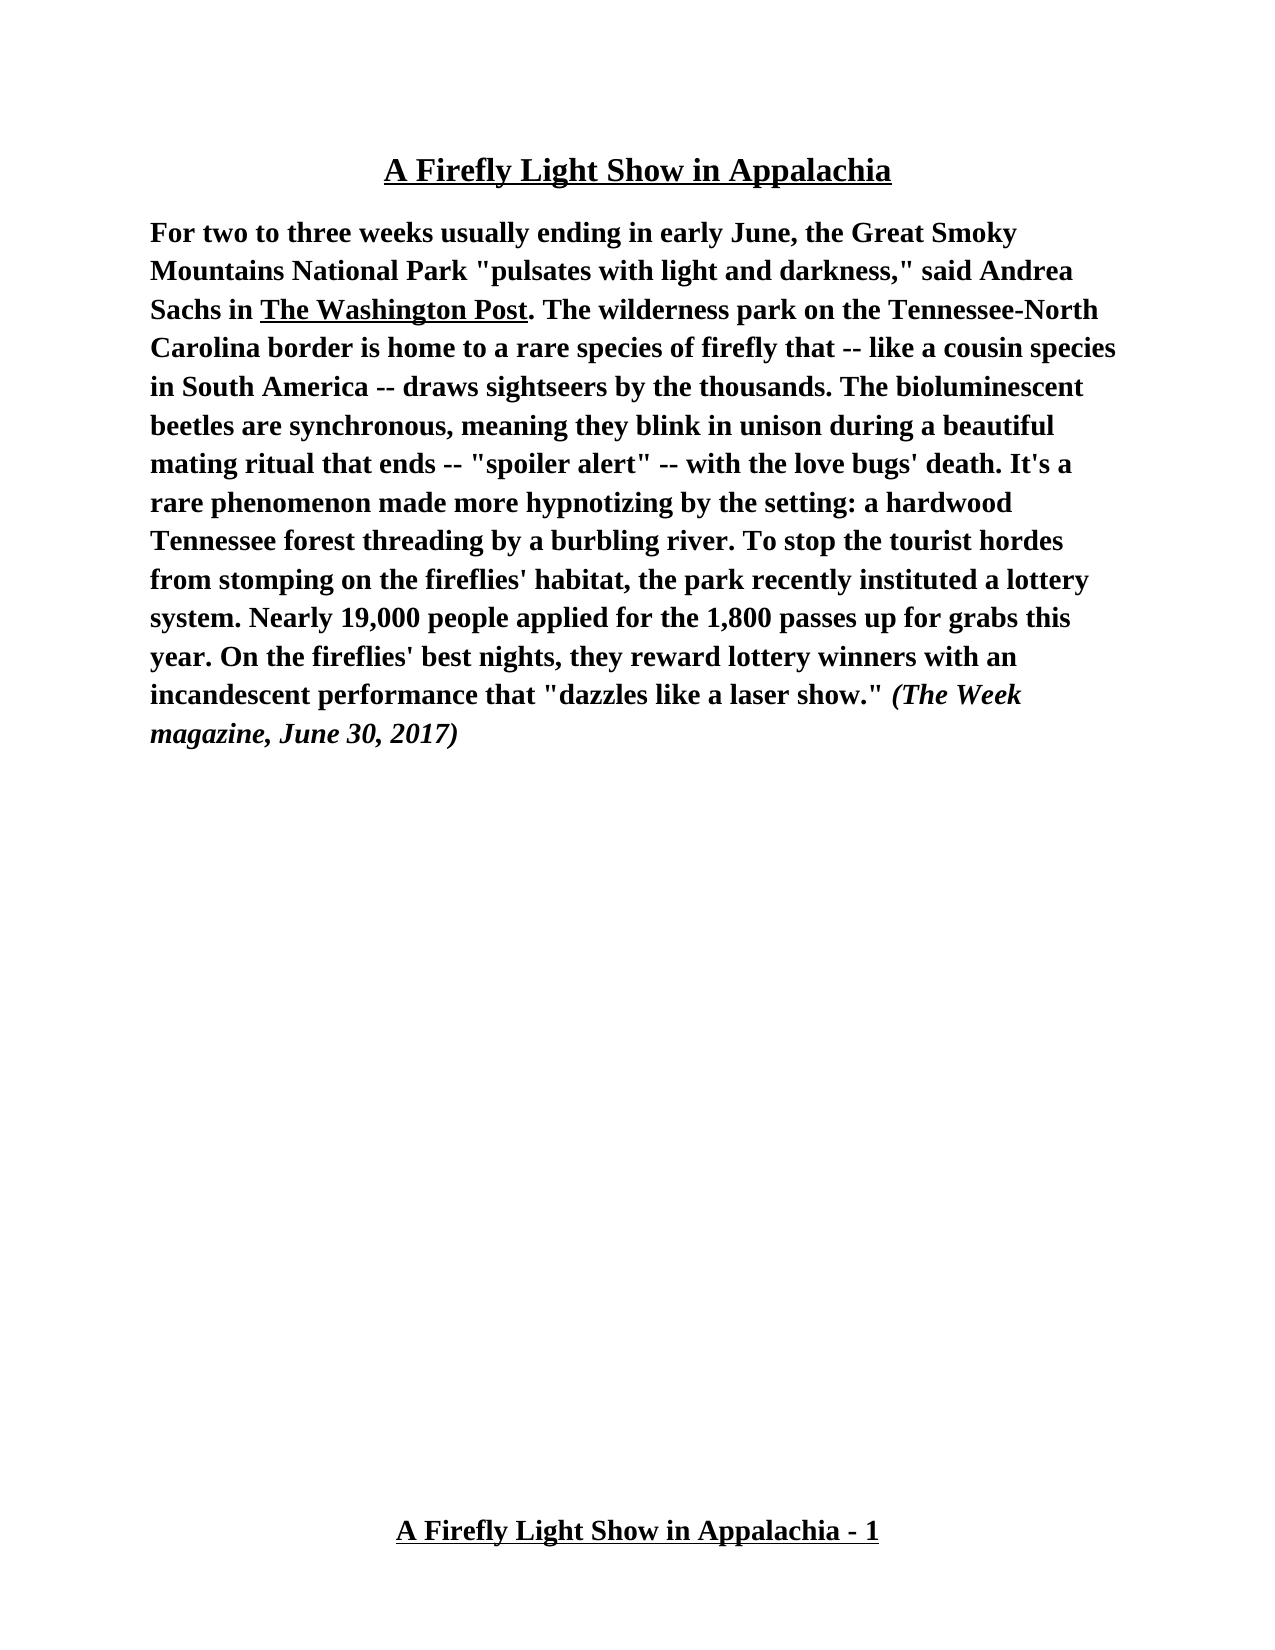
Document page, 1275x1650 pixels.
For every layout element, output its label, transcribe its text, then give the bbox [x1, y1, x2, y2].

text A Firefly Light Show in Appalachia [150, 150, 1125, 188]
text For two to three weeks usually ending in early June, the Great Smoky Mountains National Park "pulsates with light and darkness," said Andrea Sachs in The Washington Post. The wilderness park on the Tennessee-North Carolina border is home to a rare species of firefly that -- like a cousin species in South America -- draws sightseers by the thousands. The bioluminescent beetles are synchronous, meaning they blink in unison during a beautiful mating ritual that ends -- "spoiler alert" -- with the love bugs' death. It's a rare phenomenon made more hypnotizing by the setting: a hardwood Tennessee forest threading by a burbling river. To stop the tourist hordes from stomping on the fireflies' habitat, the park recently instituted a lottery system. Nearly 19,000 people applied for the 1,800 passes up for grabs this year. On the fireflies' best nights, they reward lottery winners with an incandescent performance that "dazzles like a laser show." (The Week magazine, June 30, 2017) [150, 215, 1125, 749]
